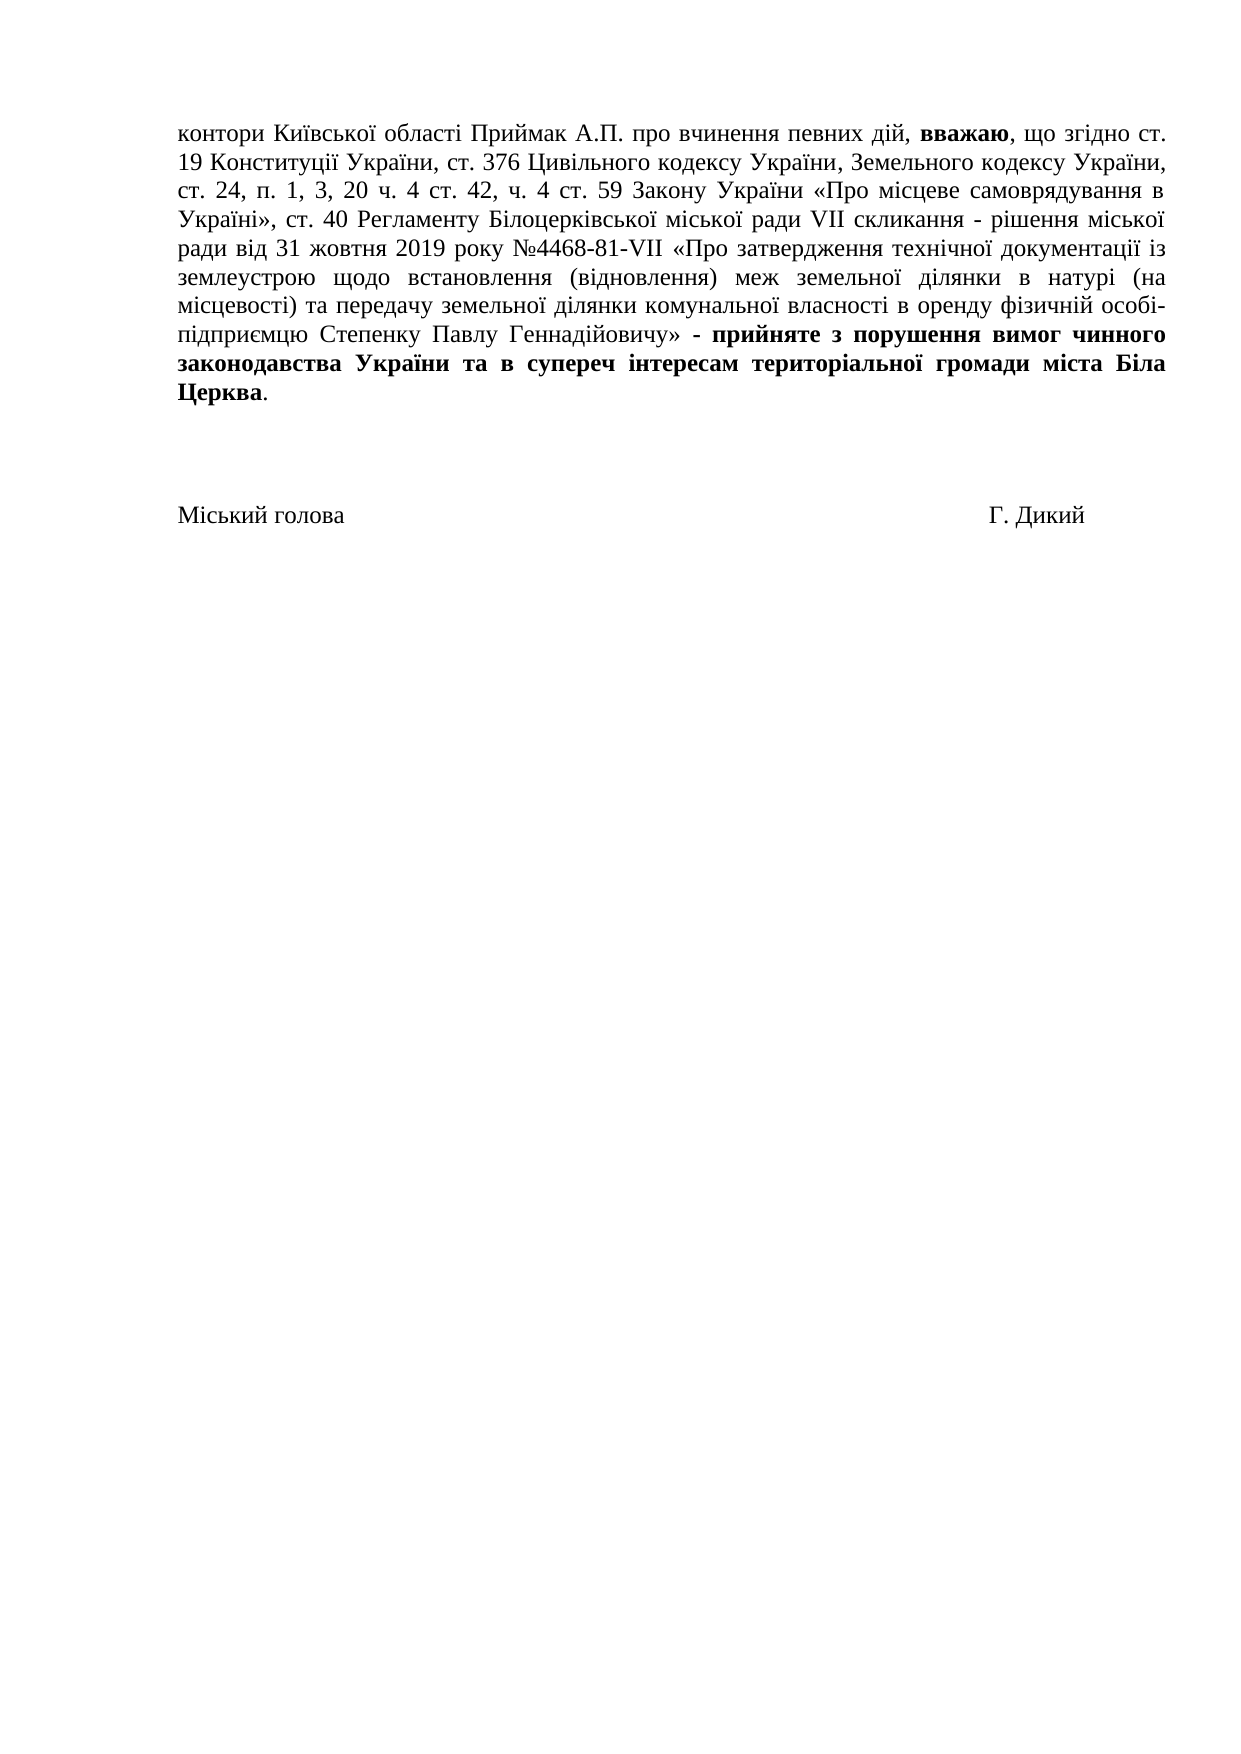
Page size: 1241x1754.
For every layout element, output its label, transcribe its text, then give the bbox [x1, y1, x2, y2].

text Міський голова Г. Дикий [177, 501, 1167, 529]
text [177, 118, 1167, 406]
